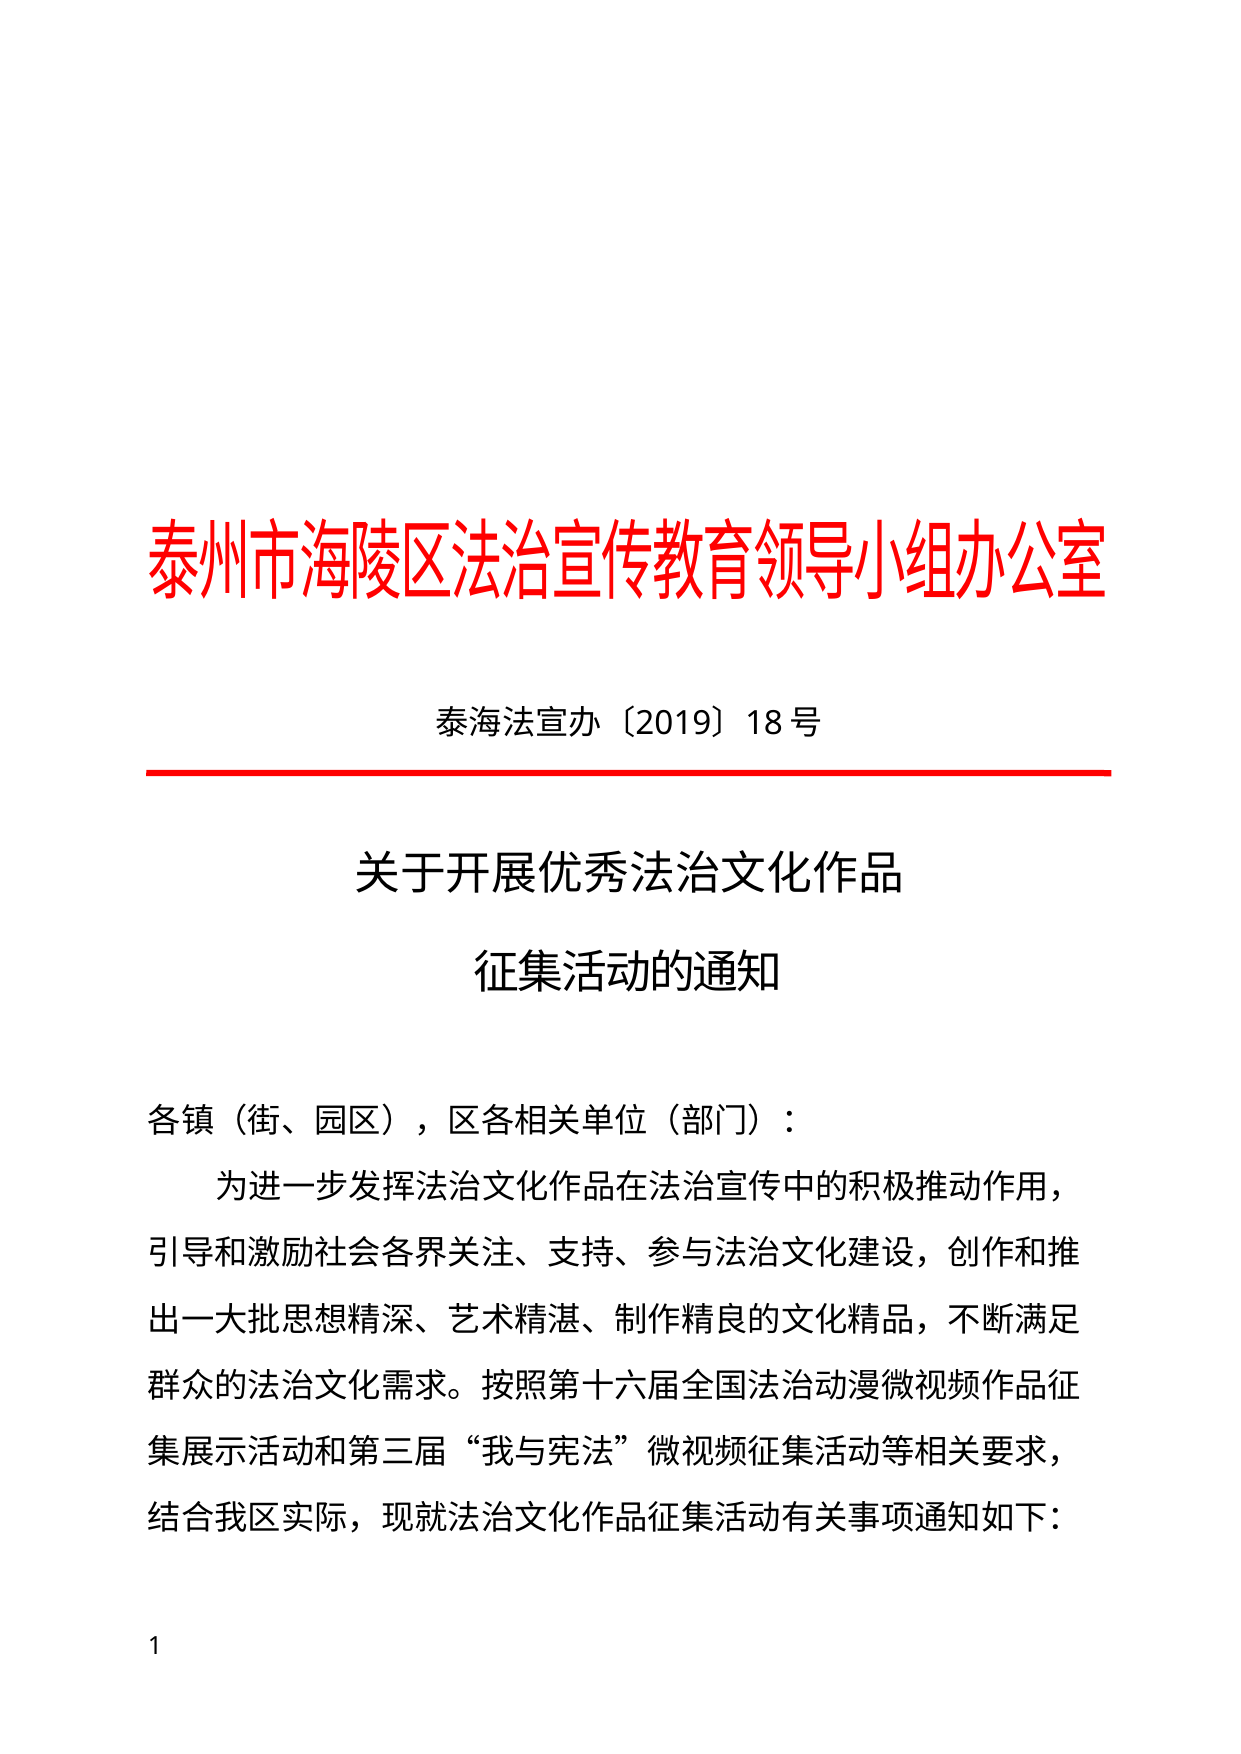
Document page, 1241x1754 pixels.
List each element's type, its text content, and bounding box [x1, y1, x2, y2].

text 泰海法宣办〔2019〕18号 [148, 687, 1110, 753]
text 各镇（街、园区），区各相关单位（部门）： [148, 1084, 1110, 1151]
text 关于开展优秀法治文化作品 [148, 819, 1110, 919]
text 泰州市海陵区法治宣传教育领导小组办公室 [148, 488, 1110, 621]
text 为进一步发挥法治文化作品在法治宣传中的积极推动作用，引导和激励社会各界关注、支持、参与法治文化建设，创作和推出一大批思想精深、艺术精湛、制作精良的文化精品，不断满足群众的法治文化需求。按照第十六届全国法治动漫微视频作品征集展示活动和第三届“我与宪法”微视频征集活动等相关要求，结合我区实际，现就法治文化作品征集活动有关事项通知如下： [148, 1151, 1110, 1548]
text 征集活动的通知 [148, 919, 1110, 1018]
